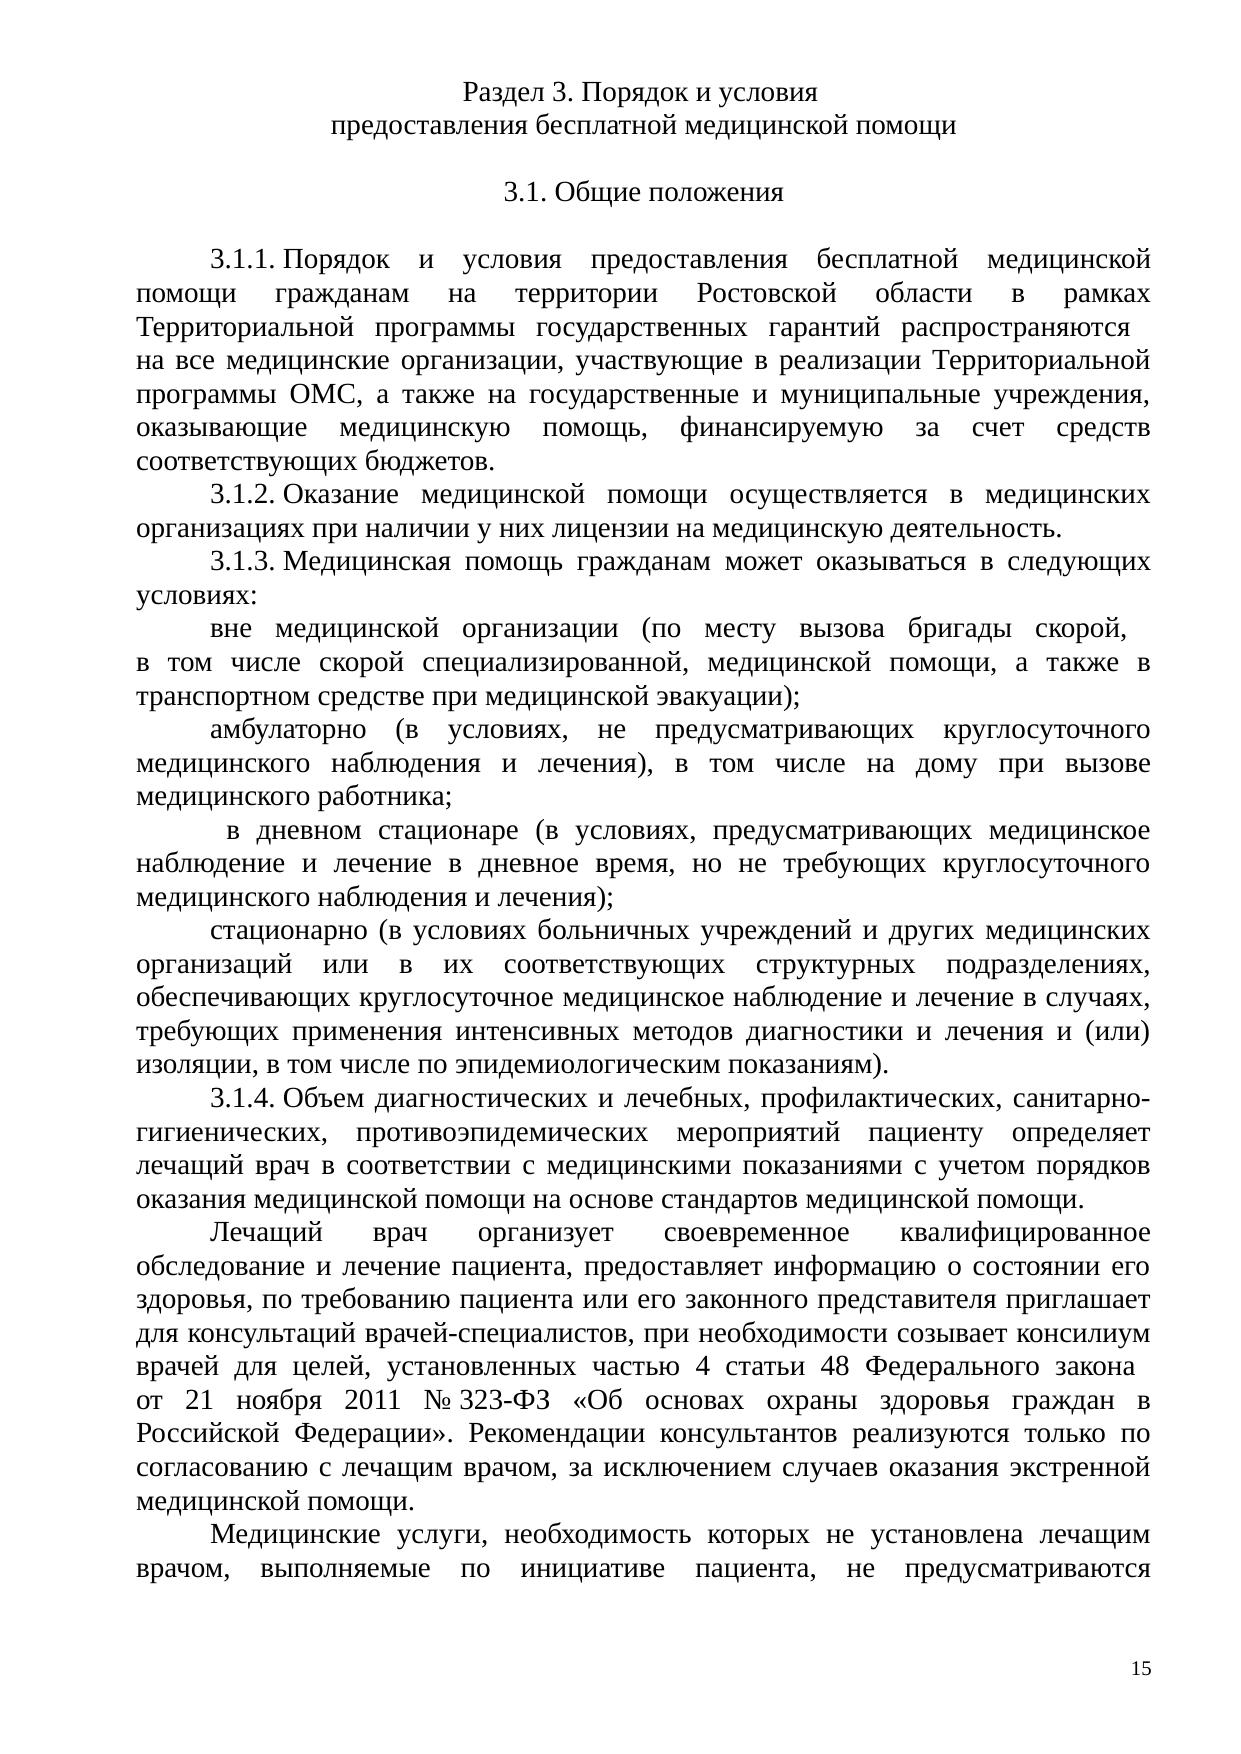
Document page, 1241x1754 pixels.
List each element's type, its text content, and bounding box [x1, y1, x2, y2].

text 3.1. Общие положения [136, 174, 1152, 208]
text Раздел 3. Порядок и условия предоставления бесплатной медицинской помощи [136, 74, 1152, 141]
text стационарно (в условиях больничных учреждений и других медицинских организаций или в их соответствующих структурных подразделениях, обеспечивающих круглосуточное медицинское наблюдение и лечение в случаях, требующих применения интенсивных методов диагностики и лечения и (или) изоляции, в том числе по эпидемиологическим показаниям). [136, 912, 1152, 1080]
text вне медицинской организации (по месту вызова бригады скорой, в том числе скорой специализированной, медицинской помощи, а также в транспортном средстве при медицинской эвакуации); [136, 611, 1152, 711]
text 3.1.4. Объем диагностических и лечебных, профилактических, санитарно-гигиенических, противоэпидемических мероприятий пациенту определяет лечащий врач в соответствии с медицинскими показаниями с учетом порядков оказания медицинской помощи на основе стандартов медицинской помощи. [136, 1080, 1152, 1214]
text 3.1.3. Медицинская помощь гражданам может оказываться в следующих условиях: [136, 543, 1152, 611]
text 3.1.2. Оказание медицинской помощи осуществляется в медицинских организациях при наличии у них лицензии на медицинскую деятельность. [136, 476, 1152, 543]
text Лечащий врач организует своевременное квалифицированное обследование и лечение пациента, предоставляет информацию о состоянии его здоровья, по требованию пациента или его законного представителя приглашает для консультаций врачей-специалистов, при необходимости созывает консилиум врачей для целей, установленных частью 4 статьи 48 Федерального закона от 21 ноября 2011 № 323-ФЗ «Об основах охраны здоровья граждан в Российской Федерации». Рекомендации консультантов реализуются только по согласованию с лечащим врачом, за исключением случаев оказания экстренной медицинской помощи. [136, 1214, 1152, 1516]
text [136, 1516, 1152, 1583]
text амбулаторно (в условиях, не предусматривающих круглосуточного медицинского наблюдения и лечения), в том числе на дому при вызове медицинского работника; [136, 711, 1152, 812]
text 3.1.1. Порядок и условия предоставления бесплатной медицинской помощи гражданам на территории Ростовской области в рамках Территориальной программы государственных гарантий распространяются на все медицинские организации, участвующие в реализации Территориальной программы ОМС, а также на государственные и муниципальные учреждения, оказывающие медицинскую помощь, финансируемую за счет средств соответствующих бюджетов. [136, 242, 1152, 476]
text в дневном стационаре (в условиях, предусматривающих медицинское наблюдение и лечение в дневное время, но не требующих круглосуточного медицинского наблюдения и лечения); [136, 812, 1152, 912]
